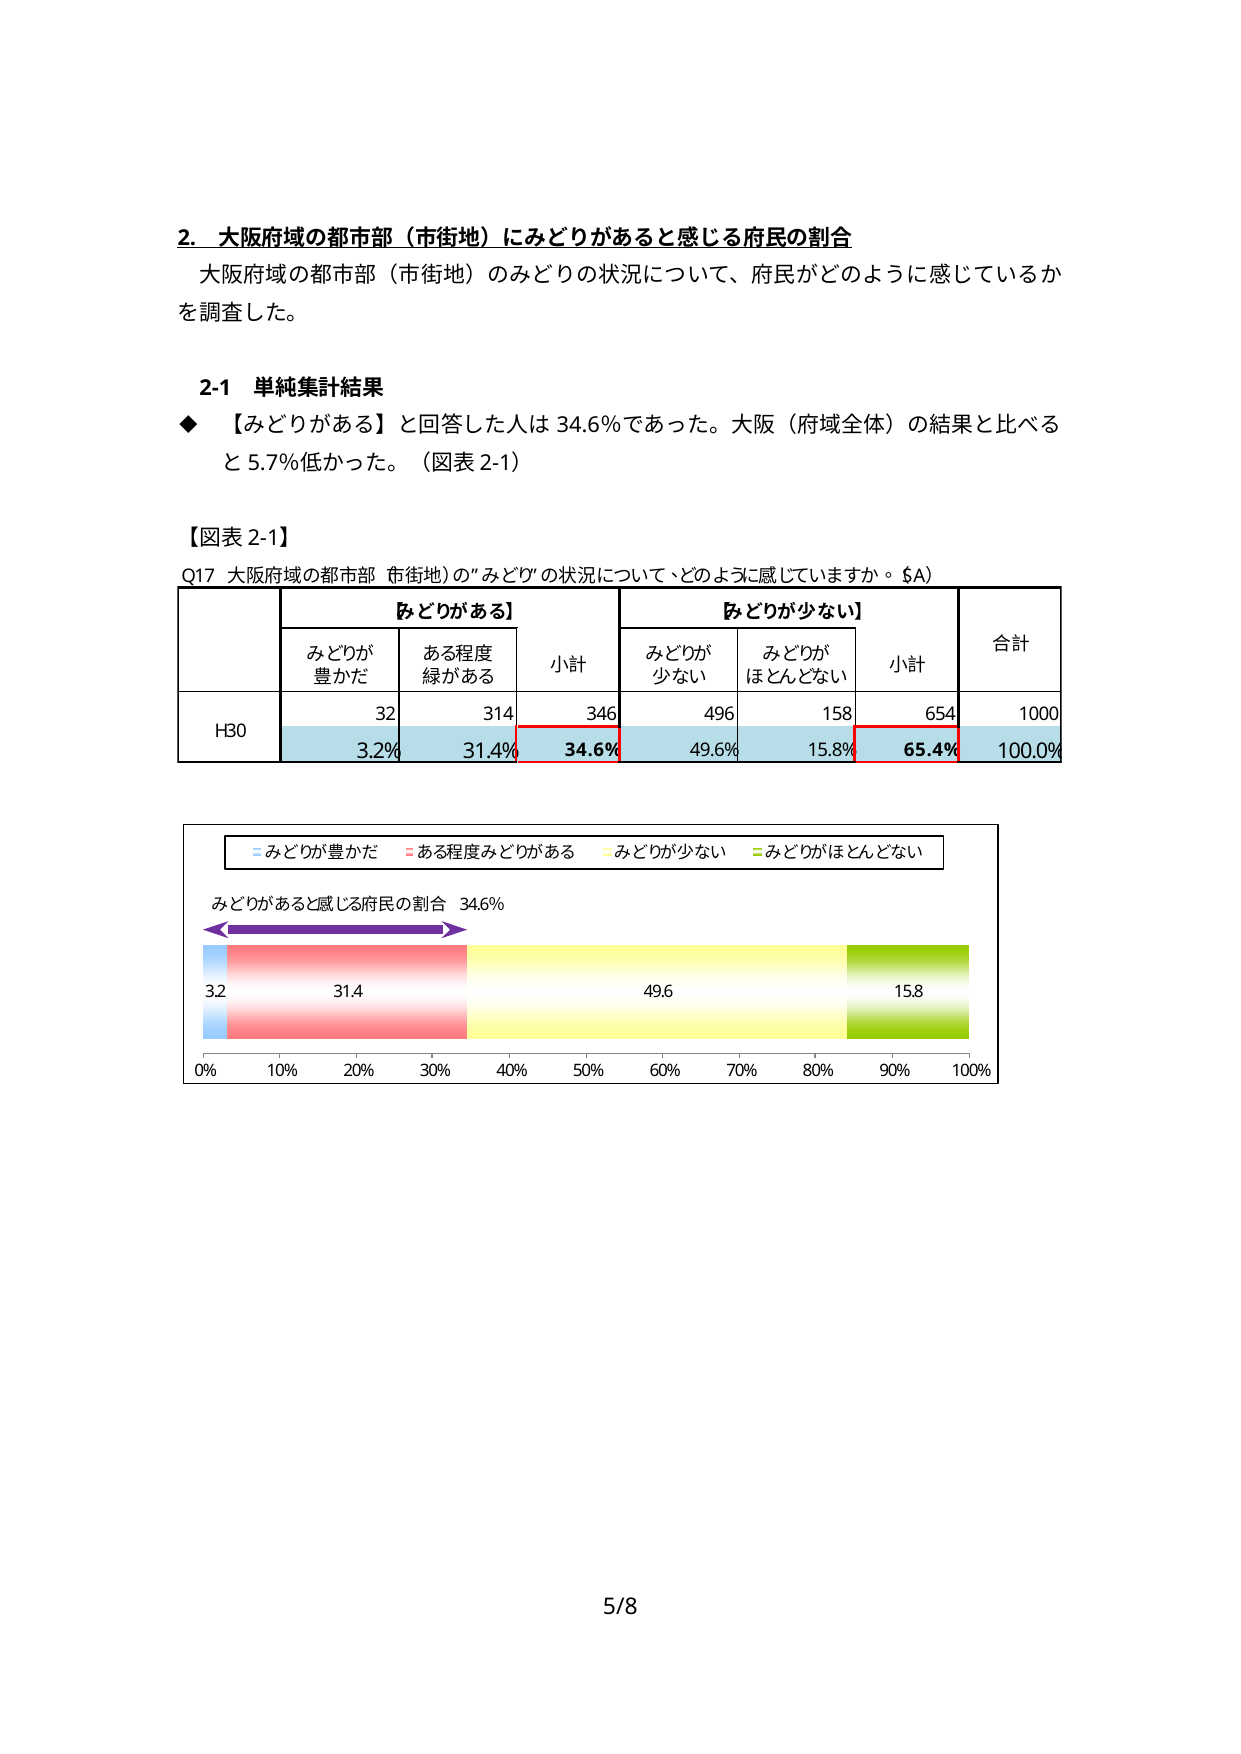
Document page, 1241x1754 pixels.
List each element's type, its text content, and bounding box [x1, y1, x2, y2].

list 【みどりがある】と回答した人は34.6％であった。大阪（府域全体）の結果と比べると5.7％低かった。（図表2-1） [177, 404, 1063, 479]
text 【図表2-1】 [177, 517, 1063, 554]
text 2. 大阪府域の都市部（市街地）にみどりがあると感じる府民の割合 [177, 217, 1063, 254]
text 大阪府域の都市部（市街地）のみどりの状況について、府民がどのように感じているかを調査した。 [177, 254, 1063, 329]
text 2-1 単純集計結果 [177, 367, 1063, 404]
